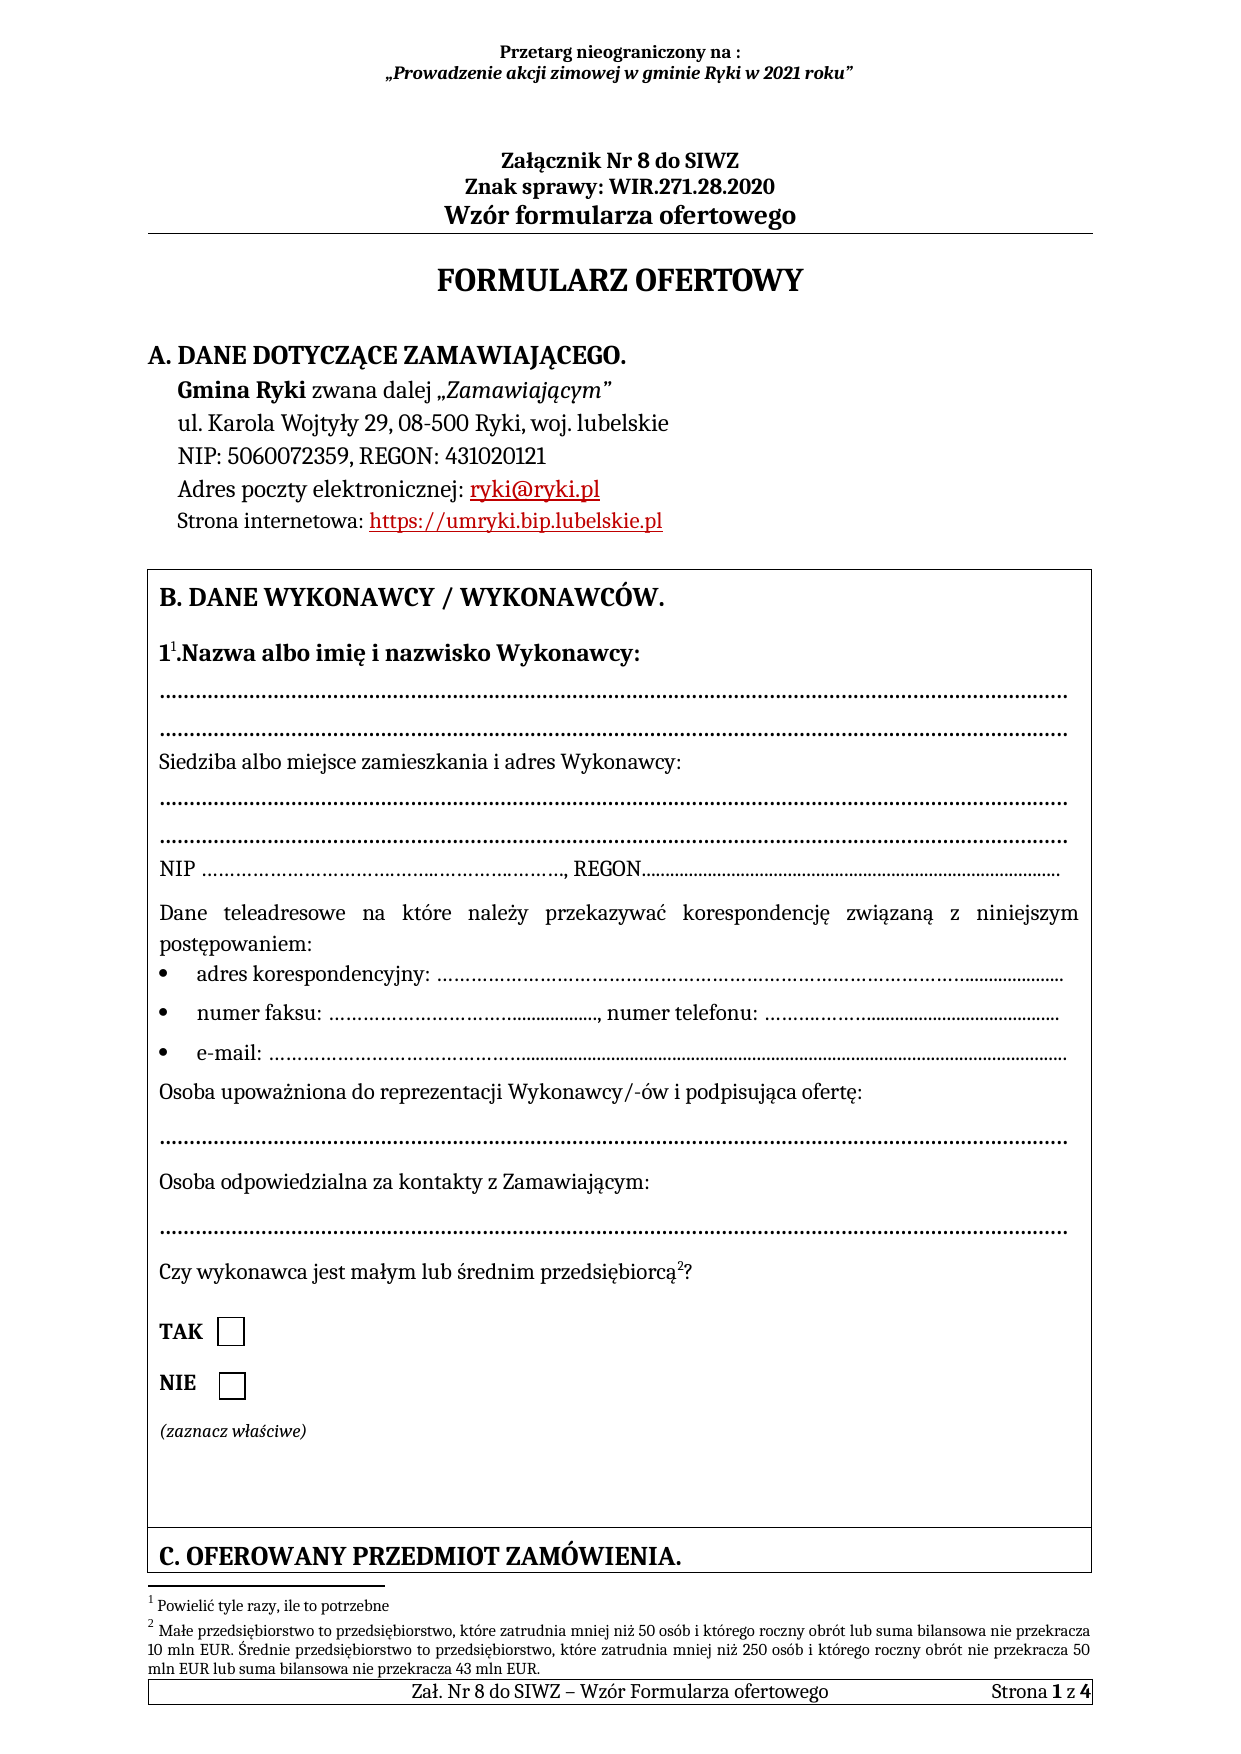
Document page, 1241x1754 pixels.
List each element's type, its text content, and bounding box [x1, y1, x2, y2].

text Wzór formularza ofertowego [148, 200, 1093, 233]
table_header B. DANE WYKONAWCY / WYKONAWCÓW. 1.Nazwa albo imię i nazwisko Wykonawcy: ........................................................................................................................................................ ........................................................................................................................................................ Siedziba albo miejsce zamieszkania i adres Wykonawcy: ........................................................................................................................................................ ........................................................................................................................................................ NIP …………………………….……..………….………, REGON......................................................................................... Dane teleadresowe na które należy przekazywać korespondencję związaną z niniejszym postępowaniem: adres korespondencyjny: ………………………………………………………………………………….................... numer faksu: ……………………………................., numer telefonu: ……….………........................................ e-mail: ………………………………………................................................................................................................... Osoba upoważniona do reprezentacji Wykonawcy/-ów i podpisująca ofertę: ........................................................................................................................................................ Osoba odpowiedzialna za kontakty z Zamawiającym: ........................................................................................................................................................ Czy wykonawca jest małym lub średnim przedsiębiorcą? TAK NIE (zaznacz właściwe) [148, 570, 1091, 1527]
text Gmina Ryki zwana dalej „Zamawiającym” [177, 376, 1093, 405]
text Znak sprawy: WIR.271.28.2020 [148, 174, 1093, 200]
list DANE DOTYCZĄCE ZAMAWIAJĄCEGO. [148, 340, 1093, 372]
text Załącznik Nr 8 do SIWZ [148, 148, 1093, 174]
text Adres poczty elektronicznej: ryki@ryki.pl [177, 475, 1093, 504]
text ul. Karola Wojtyły 29, 08-500 Ryki, woj. lubelskie [177, 409, 1093, 438]
text NIP: 5060072359, REGON: 431020121 [177, 442, 1093, 471]
text Strona internetowa: https://umryki.bip.lubelskie.pl [177, 508, 1093, 534]
subtitle FORMULARZ OFERTOWY [148, 261, 1093, 299]
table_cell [148, 1528, 1091, 1572]
